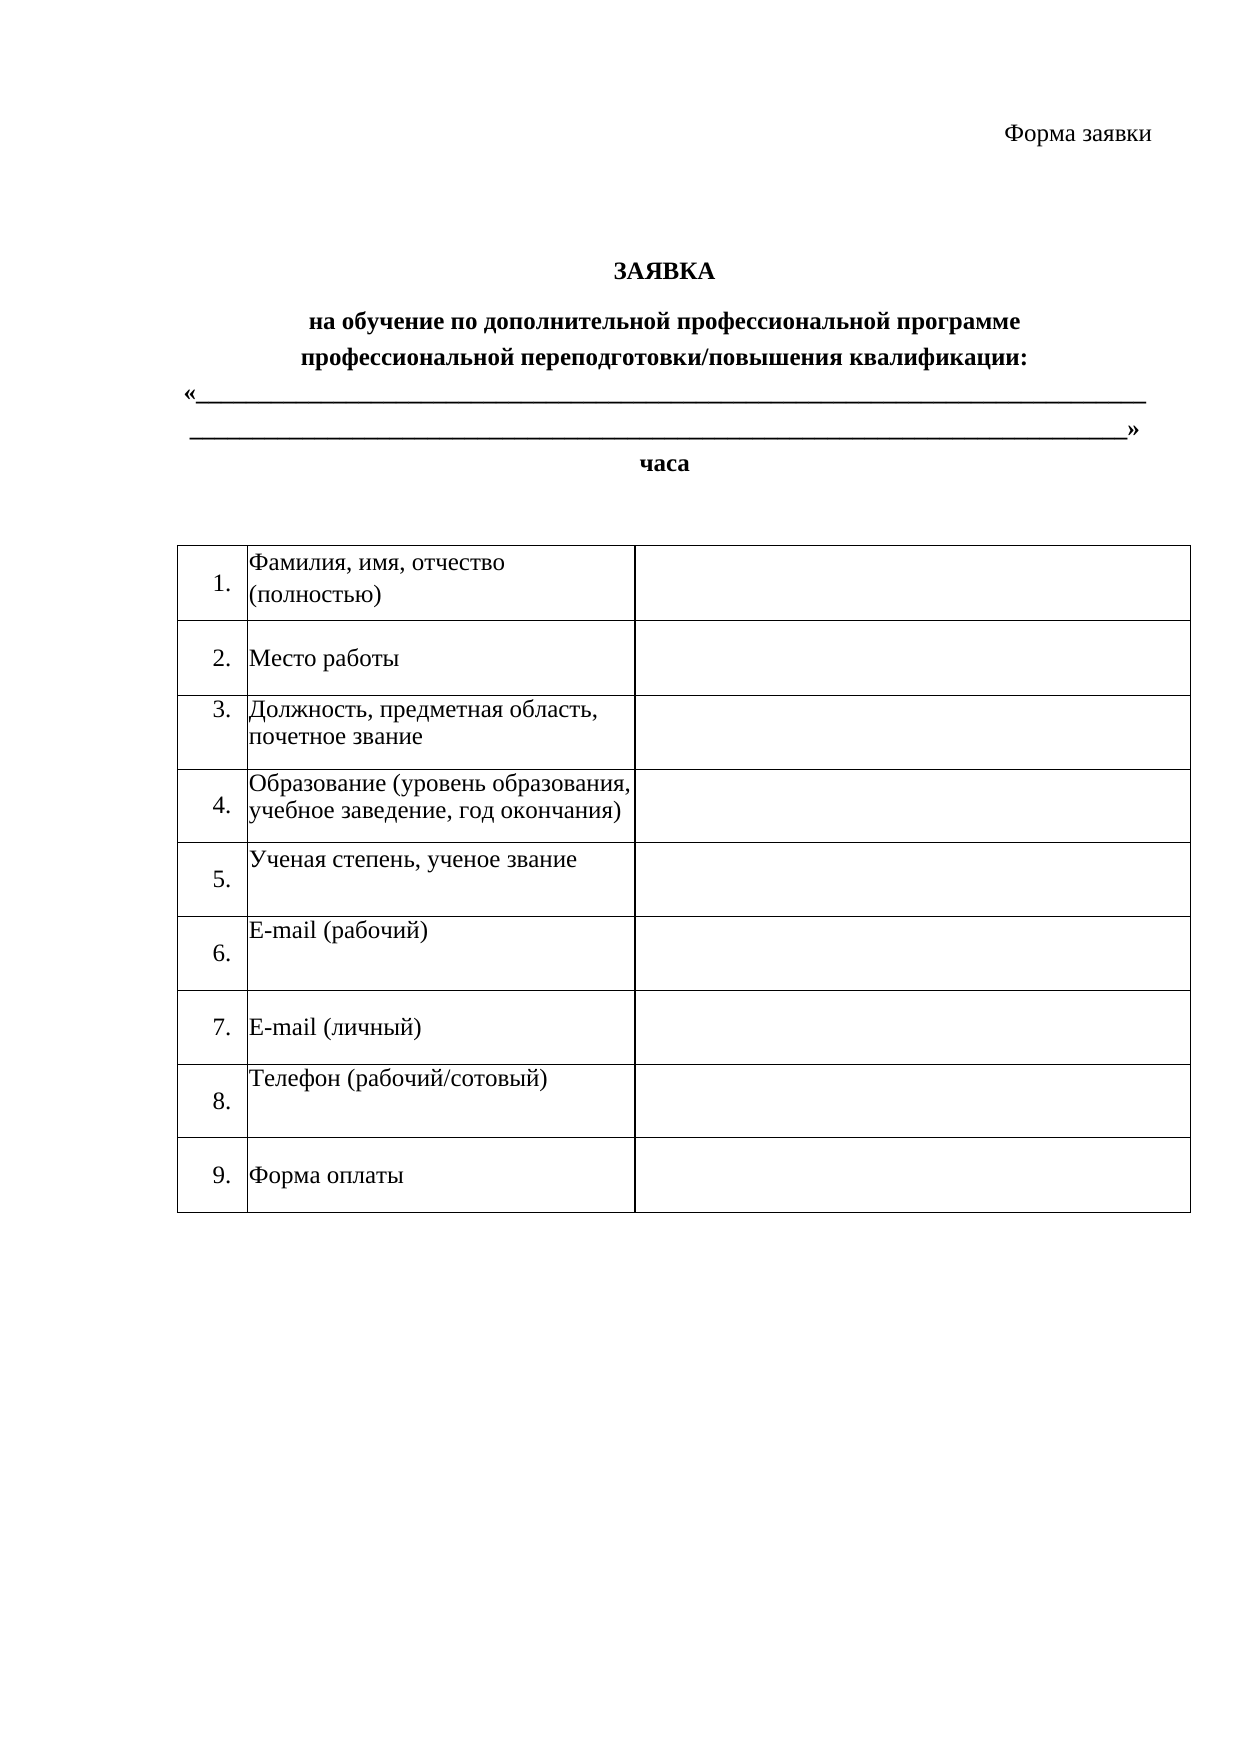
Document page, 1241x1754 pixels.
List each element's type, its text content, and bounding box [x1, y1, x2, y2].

table_cell Должность, предметная область, почетное звание [248, 696, 634, 768]
table_cell [636, 621, 1190, 694]
table_header Фамилия, имя, отчество (полностью) [248, 546, 634, 620]
table_cell 9. [178, 1138, 247, 1212]
table_cell E-mail (рабочий) [248, 917, 634, 990]
table_cell 5. [178, 843, 247, 916]
table_cell [636, 770, 1190, 842]
text ЗАЯВКА [177, 258, 1152, 285]
table_cell [636, 991, 1190, 1064]
table_cell [636, 917, 1190, 990]
table_cell [636, 1138, 1190, 1212]
table_cell E-mail (личный) [248, 991, 634, 1064]
table_cell Место работы [248, 621, 634, 694]
table_header 1. [178, 546, 247, 620]
table_cell Форма оплаты [248, 1138, 634, 1212]
table_cell Образование (уровень образования, учебное заведение, год окончания) [248, 770, 634, 842]
table_cell Ученая степень, ученое звание [248, 843, 634, 916]
table_cell 6. [178, 917, 247, 990]
table_header [636, 546, 1190, 620]
table_cell [636, 696, 1190, 768]
table_cell 2. [178, 621, 247, 694]
text на обучение по дополнительной профессиональной программе профессиональной переподготовки/повышения квалификации: «_______________________________________________________________________________________________________________________________________________________» часа [177, 301, 1152, 479]
table_cell 3. [178, 696, 247, 768]
table_cell 8. [178, 1065, 247, 1137]
table_cell 4. [178, 770, 247, 842]
table_cell 7. [178, 991, 247, 1064]
table_cell [636, 1065, 1190, 1137]
table_cell Телефон (рабочий/сотовый) [248, 1065, 634, 1137]
text Форма заявки [177, 118, 1152, 147]
table_cell [636, 843, 1190, 916]
